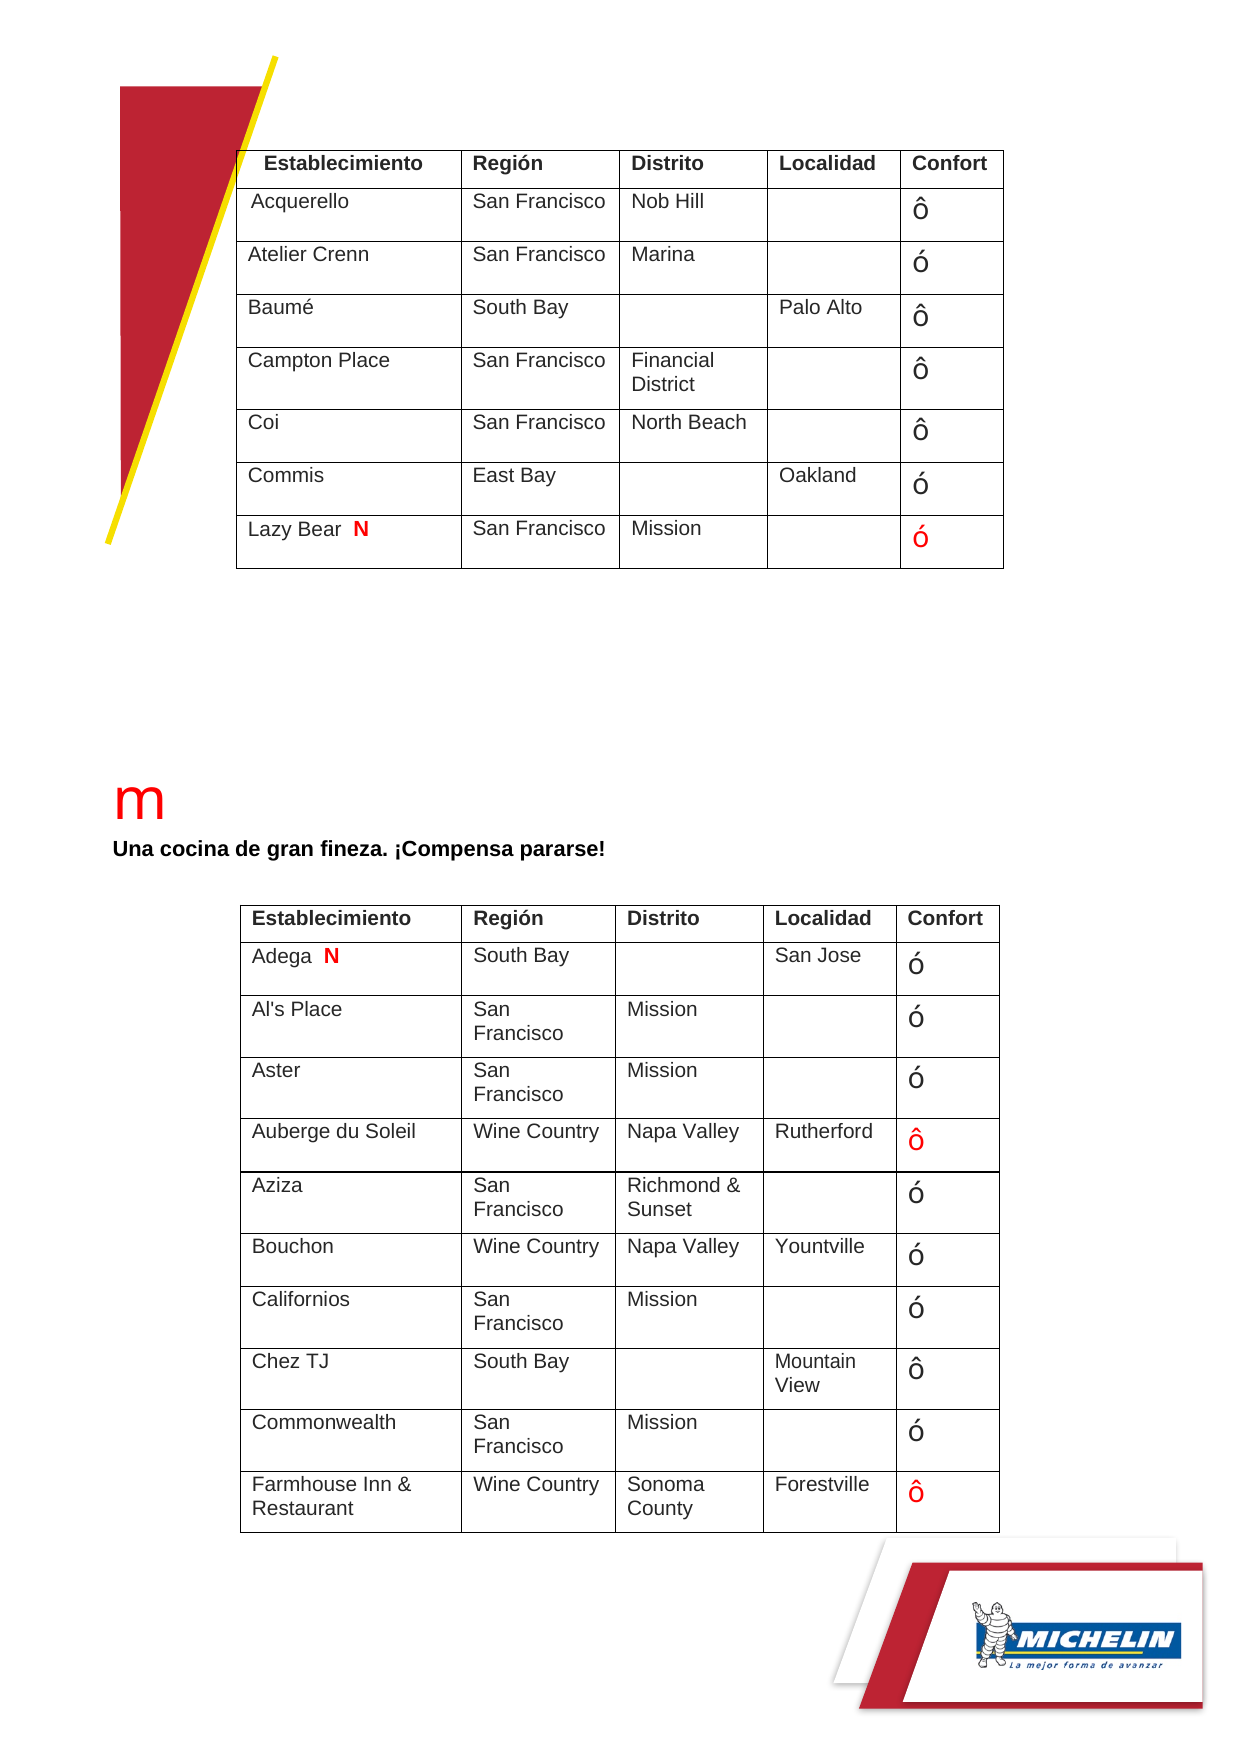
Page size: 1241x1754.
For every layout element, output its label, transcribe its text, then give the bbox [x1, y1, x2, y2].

table_cell Lazy Bear N [237, 516, 461, 568]
table_cell San Jose [764, 943, 896, 995]
table_cell Campton Place [237, 348, 461, 409]
table_cell San Francisco [462, 1173, 615, 1233]
table_cell Adega N [241, 943, 461, 995]
table_cell [768, 410, 900, 462]
table_cell Chez TJ [241, 1349, 461, 1409]
table_cell South Bay [462, 1349, 615, 1409]
table_cell San Francisco [462, 1287, 615, 1348]
table_cell South Bay [462, 295, 619, 347]
table_cell San Francisco [462, 242, 619, 294]
table_cell ô [897, 1349, 999, 1409]
table_header Confort [897, 906, 999, 942]
table_cell Aster [241, 1058, 461, 1118]
table_cell [616, 943, 763, 995]
table_cell ô [897, 1472, 999, 1532]
table_cell ó [901, 463, 1003, 515]
table_cell [620, 295, 767, 347]
table_header Confort [901, 151, 1003, 187]
table_cell Coi [237, 410, 461, 462]
table_cell [764, 1173, 896, 1233]
table_cell Oakland [768, 463, 900, 515]
table_header Distrito [620, 151, 767, 187]
table_cell [768, 516, 900, 568]
table_cell Mission [616, 1058, 763, 1118]
table_cell Bouchon [241, 1234, 461, 1286]
table_cell Farmhouse Inn & Restaurant [241, 1472, 461, 1532]
table_cell South Bay [462, 943, 615, 995]
table_cell Rutherford [764, 1119, 896, 1171]
table_header Región [462, 906, 615, 942]
table_cell ô [901, 410, 1003, 462]
table_cell San Francisco [462, 1058, 615, 1118]
table_cell Atelier Crenn [237, 242, 461, 294]
table_cell [768, 348, 900, 409]
table_cell [764, 1058, 896, 1118]
table_header Región [462, 151, 619, 187]
table_cell ó [897, 1410, 999, 1471]
picture [972, 1602, 1182, 1670]
table_cell [616, 1349, 763, 1409]
table_cell Nob Hill [620, 189, 767, 241]
table_cell Marina [620, 242, 767, 294]
table_cell Napa Valley [616, 1234, 763, 1286]
table_cell Acquerello [237, 189, 461, 241]
table_cell [764, 1410, 896, 1471]
table_cell Palo Alto [768, 295, 900, 347]
table_cell San Francisco [462, 516, 619, 568]
table_cell [764, 996, 896, 1057]
table_cell Californios [241, 1287, 461, 1348]
table_cell Wine Country [462, 1472, 615, 1532]
table_cell San Francisco [462, 189, 619, 241]
table_cell Napa Valley [616, 1119, 763, 1171]
table_cell ó [897, 1058, 999, 1118]
table_cell San Francisco [462, 410, 619, 462]
table_header Establecimiento [241, 906, 461, 942]
table_cell Commonwealth [241, 1410, 461, 1471]
table_cell Wine Country [462, 1119, 615, 1171]
table_cell Mountain View [764, 1349, 896, 1409]
table_cell Sonoma County [616, 1472, 763, 1532]
table_cell ó [897, 943, 999, 995]
table_cell ô [897, 1119, 999, 1171]
table_header Localidad [764, 906, 896, 942]
table_header Distrito [616, 906, 763, 942]
table_cell [768, 189, 900, 241]
table_cell Mission [616, 1410, 763, 1471]
table_cell ó [901, 242, 1003, 294]
table_cell San Francisco [462, 996, 615, 1057]
table_cell San Francisco [462, 1410, 615, 1471]
table_cell ô [901, 348, 1003, 409]
table_cell Mission [616, 996, 763, 1057]
table_cell Richmond & Sunset [616, 1173, 763, 1233]
table_cell Baumé [237, 295, 461, 347]
table_cell ó [901, 516, 1003, 568]
table_cell San Francisco [462, 348, 619, 409]
table_cell [620, 463, 767, 515]
table_cell Commis [237, 463, 461, 515]
text Una cocina de gran fineza. ¡Compensa pararse! [112, 836, 1052, 861]
table_cell Forestville [764, 1472, 896, 1532]
table_cell [768, 242, 900, 294]
table_cell Auberge du Soleil [241, 1119, 461, 1171]
table_cell ó [897, 996, 999, 1057]
table_cell Yountville [764, 1234, 896, 1286]
table_cell ó [897, 1173, 999, 1233]
table_cell Financial District [620, 348, 767, 409]
table_cell [764, 1287, 896, 1348]
table_cell ô [901, 295, 1003, 347]
table_cell Aziza [241, 1173, 461, 1233]
table_cell North Beach [620, 410, 767, 462]
table_cell ó [897, 1287, 999, 1348]
table_cell Wine Country [462, 1234, 615, 1286]
table_cell ô [901, 189, 1003, 241]
table_cell Mission [616, 1287, 763, 1348]
table_header Localidad [768, 151, 900, 187]
table_cell Mission [620, 516, 767, 568]
table_cell ó [897, 1234, 999, 1286]
table_header Establecimiento [237, 151, 461, 187]
table_cell East Bay [462, 463, 619, 515]
text m [112, 757, 1128, 836]
table_cell Al's Place [241, 996, 461, 1057]
